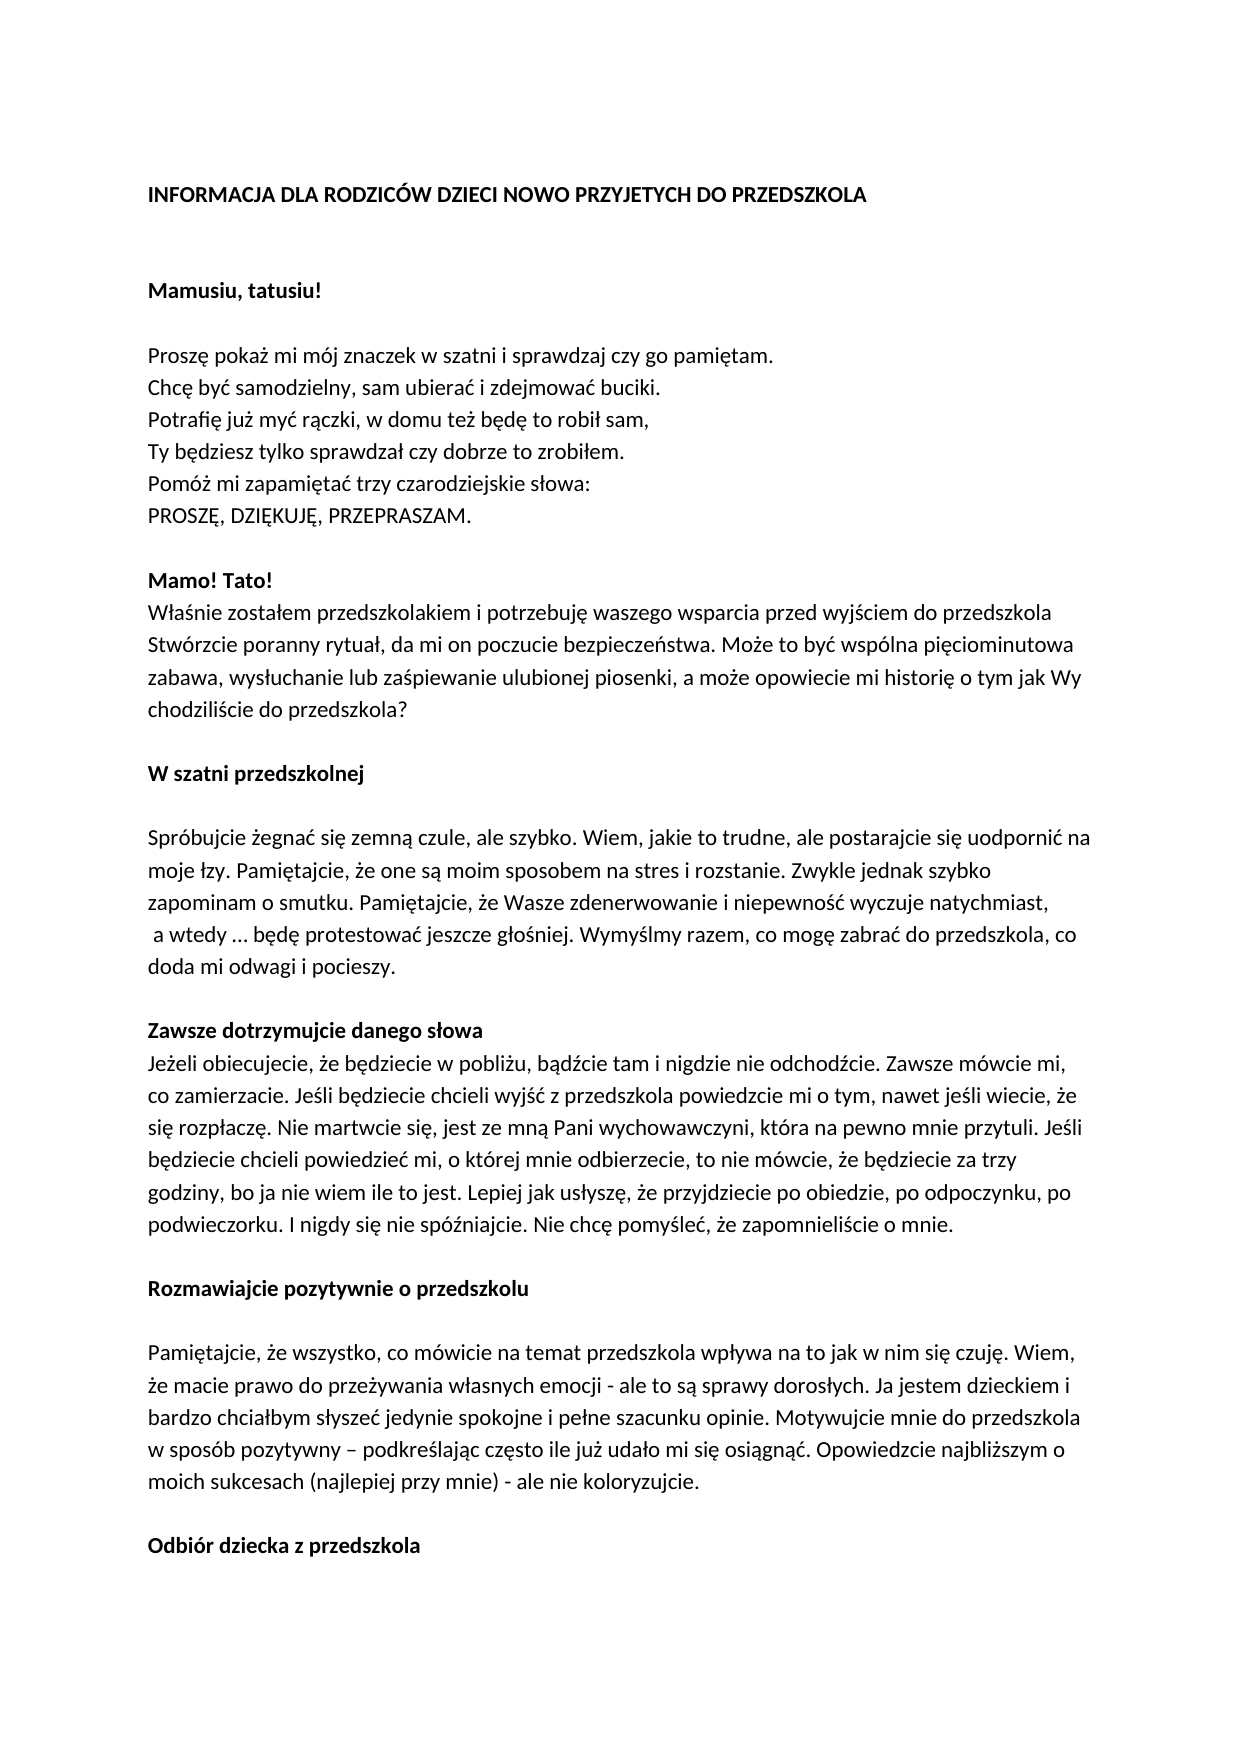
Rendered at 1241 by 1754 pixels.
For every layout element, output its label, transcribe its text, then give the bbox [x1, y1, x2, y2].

text Mamo! Tato! [148, 566, 1093, 594]
text Rozmawiajcie pozytywnie o przedszkolu [148, 1274, 1093, 1302]
text Proszę pokaż mi mój znaczek w szatni i sprawdzaj czy go pamiętam. [148, 341, 1093, 369]
text W szatni przedszkolnej [148, 759, 1093, 787]
text Stwórzcie poranny rytuał, da mi on poczucie bezpieczeństwa. Może to być wspólna pięciominutowa zabawa, wysłuchanie lub zaśpiewanie ulubionej piosenki, a może opowiecie mi historię o tym jak Wy chodziliście do przedszkola? [148, 630, 1093, 723]
text Chcę być samodzielny, sam ubierać i zdejmować buciki. [148, 373, 1093, 401]
text a wtedy … będę protestować jeszcze głośniej. Wymyślmy razem, co mogę zabrać do przedszkola, co doda mi odwagi i pocieszy. [148, 920, 1093, 980]
text Ty będziesz tylko sprawdzał czy dobrze to zrobiłem. [148, 437, 1093, 465]
text Pomóż mi zapamiętać trzy czarodziejskie słowa: [148, 469, 1093, 497]
text Pamiętajcie, że wszystko, co mówicie na temat przedszkola wpływa na to jak w nim się czuję. Wiem, że macie prawo do przeżywania własnych emocji - ale to są sprawy dorosłych. Ja jestem dzieckiem i bardzo chciałbym słyszeć jedynie spokojne i pełne szacunku opinie. Motywujcie mnie do przedszkola w sposób pozytywny – podkreślając często ile już udało mi się osiągnąć. Opowiedzcie najbliższym o moich sukcesach (najlepiej przy mnie) - ale nie koloryzujcie. [148, 1338, 1093, 1495]
text Odbiór dziecka z przedszkola [148, 1532, 1093, 1560]
text Mamusiu, tatusiu! [148, 276, 1093, 304]
text PROSZĘ, DZIĘKUJĘ, PRZEPRASZAM. [148, 502, 1093, 530]
text Jeżeli obiecujecie, że będziecie w pobliżu, bądźcie tam i nigdzie nie odchodźcie. Zawsze mówcie mi, co zamierzacie. Jeśli będziecie chcieli wyjść z przedszkola powiedzcie mi o tym, nawet jeśli wiecie, że się rozpłaczę. Nie martwcie się, jest ze mną Pani wychowawczyni, która na pewno mnie przytuli. Jeśli będziecie chcieli powiedzieć mi, o której mnie odbierzecie, to nie mówcie, że będziecie za trzy godziny, bo ja nie wiem ile to jest. Lepiej jak usłyszę, że przyjdziecie po obiedzie, po odpoczynku, po podwieczorku. I nigdy się nie spóźniajcie. Nie chcę pomyśleć, że zapomnieliście o mnie. [148, 1049, 1093, 1238]
text INFORMACJA DLA RODZICÓW DZIECI NOWO PRZYJETYCH DO PRZEDSZKOLA [148, 180, 1093, 208]
text Potrafię już myć rączki, w domu też będę to robił sam, [148, 405, 1093, 433]
text Właśnie zostałem przedszkolakiem i potrzebuję waszego wsparcia przed wyjściem do przedszkola [148, 598, 1093, 626]
text Zawsze dotrzymujcie danego słowa [148, 1017, 1093, 1045]
text Spróbujcie żegnać się zemną czule, ale szybko. Wiem, jakie to trudne, ale postarajcie się uodpornić na moje łzy. Pamiętajcie, że one są moim sposobem na stres i rozstanie. Zwykle jednak szybko zapominam o smutku. Pamiętajcie, że Wasze zdenerwowanie i niepewność wyczuje natychmiast, [148, 823, 1093, 916]
